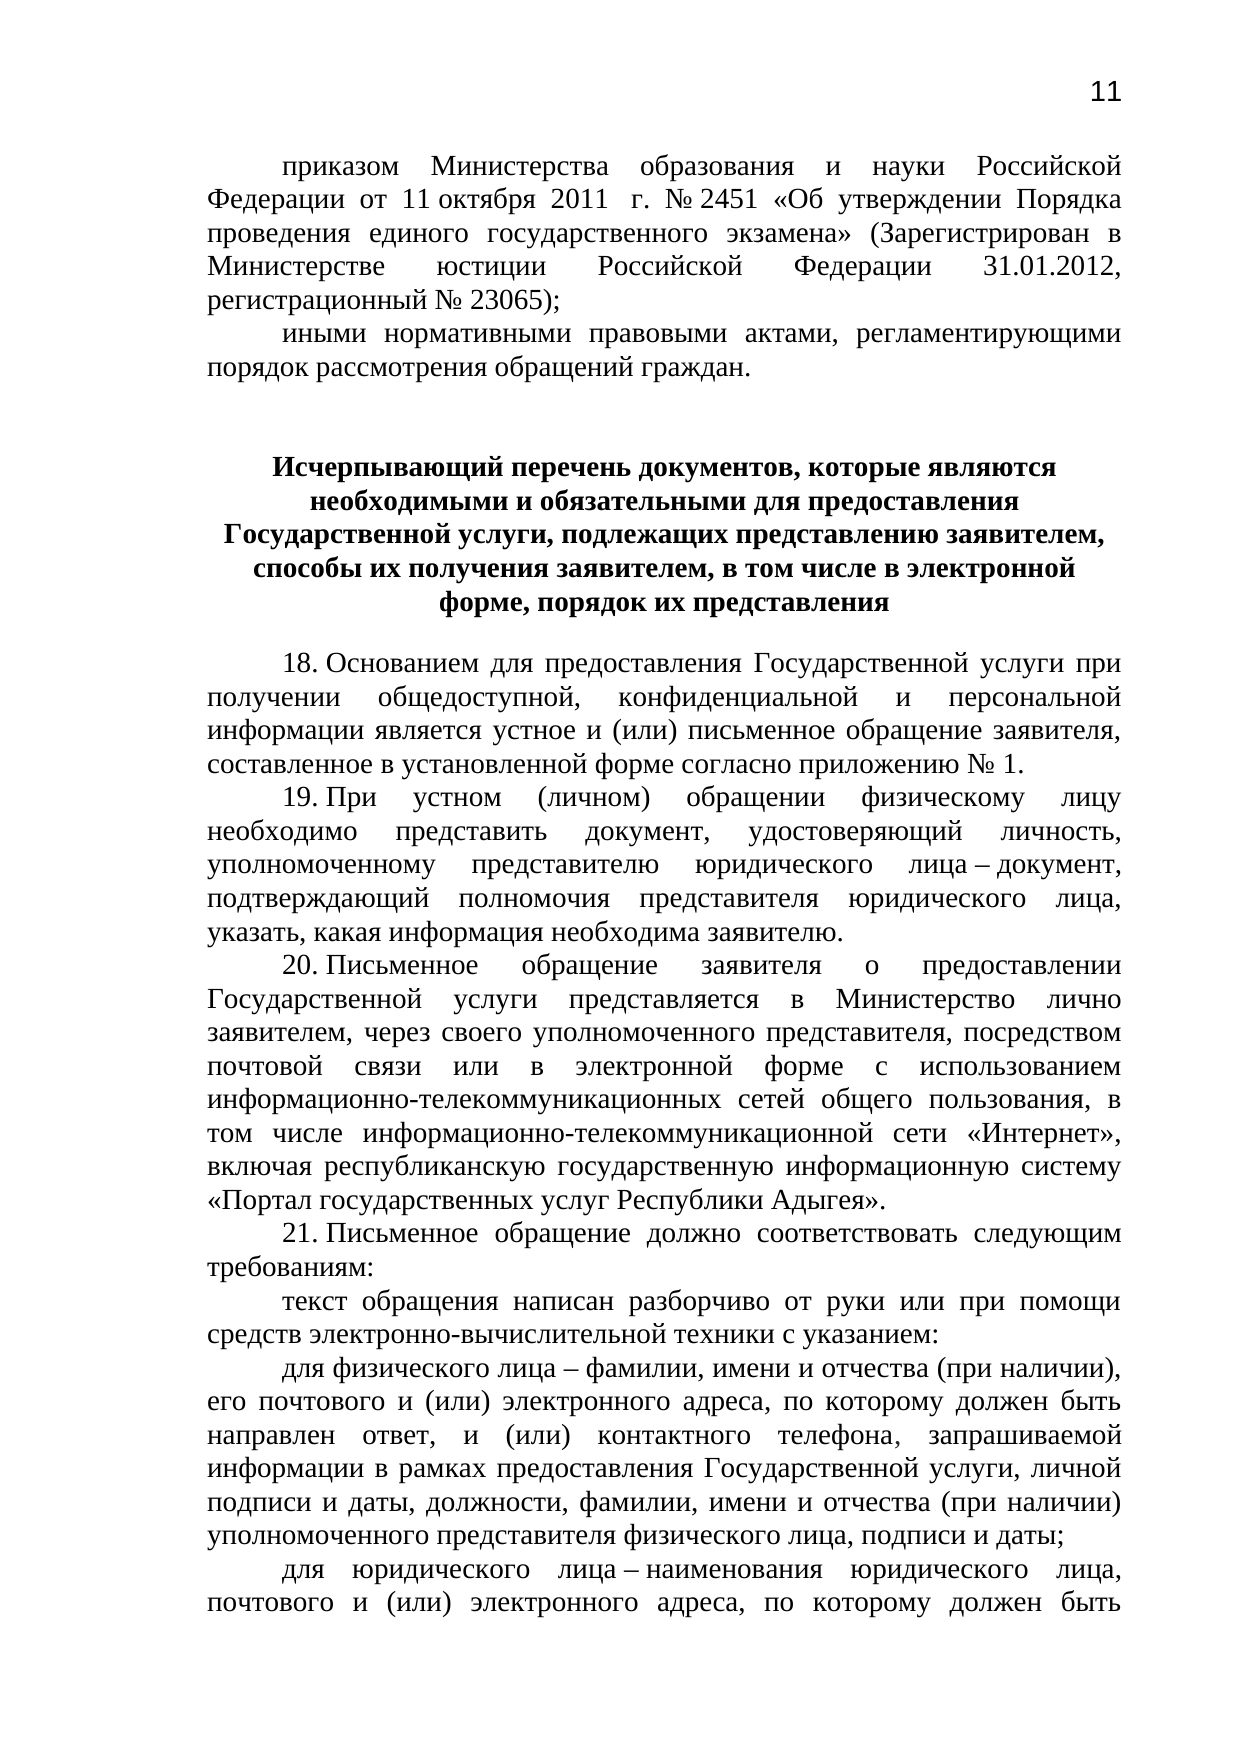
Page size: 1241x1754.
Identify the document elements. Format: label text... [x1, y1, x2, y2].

text приказом Министерства образования и науки Российской Федерации от 11 октября 2011 г. № 2451 «Об утверждении Порядка проведения единого государственного экзамена» (Зарегистрирован в Министерстве юстиции Российской Федерации 31.01.2012, регистрационный № 23065); [207, 148, 1122, 315]
text текст обращения написан разборчиво от руки или при помощи средств электронно-вычислительной техники с указанием: [207, 1283, 1122, 1350]
text 18. Основанием для предоставления Государственной услуги при получении общедоступной, конфиденциальной и персональной информации является устное и (или) письменное обращение заявителя, составленное в установленной форме согласно приложению № 1. [207, 645, 1122, 779]
text Исчерпывающий перечень документов, которые являются необходимыми и обязательными для предоставления Государственной услуги, подлежащих представлению заявителем, способы их получения заявителем, в том числе в электронной форме, порядок их представления [207, 449, 1122, 617]
text 19. При устном (личном) обращении физическому лицу необходимо представить документ, удостоверяющий личность, уполномоченному представителю юридического лица – документ, подтверждающий полномочия представителя юридического лица, указать, какая информация необходима заявителю. [207, 779, 1122, 947]
text иными нормативными правовыми актами, регламентирующими порядок рассмотрения обращений граждан. [207, 315, 1122, 382]
text 21. Письменное обращение должно соответствовать следующим требованиям: [207, 1216, 1122, 1283]
text для физического лица – фамилии, имени и отчества (при наличии), его почтового и (или) электронного адреса, по которому должен быть направлен ответ, и (или) контактного телефона, запрашиваемой информации в рамках предоставления Государственной услуги, личной подписи и даты, должности, фамилии, имени и отчества (при наличии) уполномоченного представителя физического лица, подписи и даты; [207, 1350, 1122, 1551]
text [207, 1551, 1122, 1618]
text 20. Письменное обращение заявителя о предоставлении Государственной услуги представляется в Министерство лично заявителем, через своего уполномоченного представителя, посредством почтовой связи или в электронной форме с использованием информационно-телекоммуникационных сетей общего пользования, в том числе информационно-телекоммуникационной сети «Интернет», включая республиканскую государственную информационную систему «Портал государственных услуг Республики Адыгея». [207, 947, 1122, 1216]
